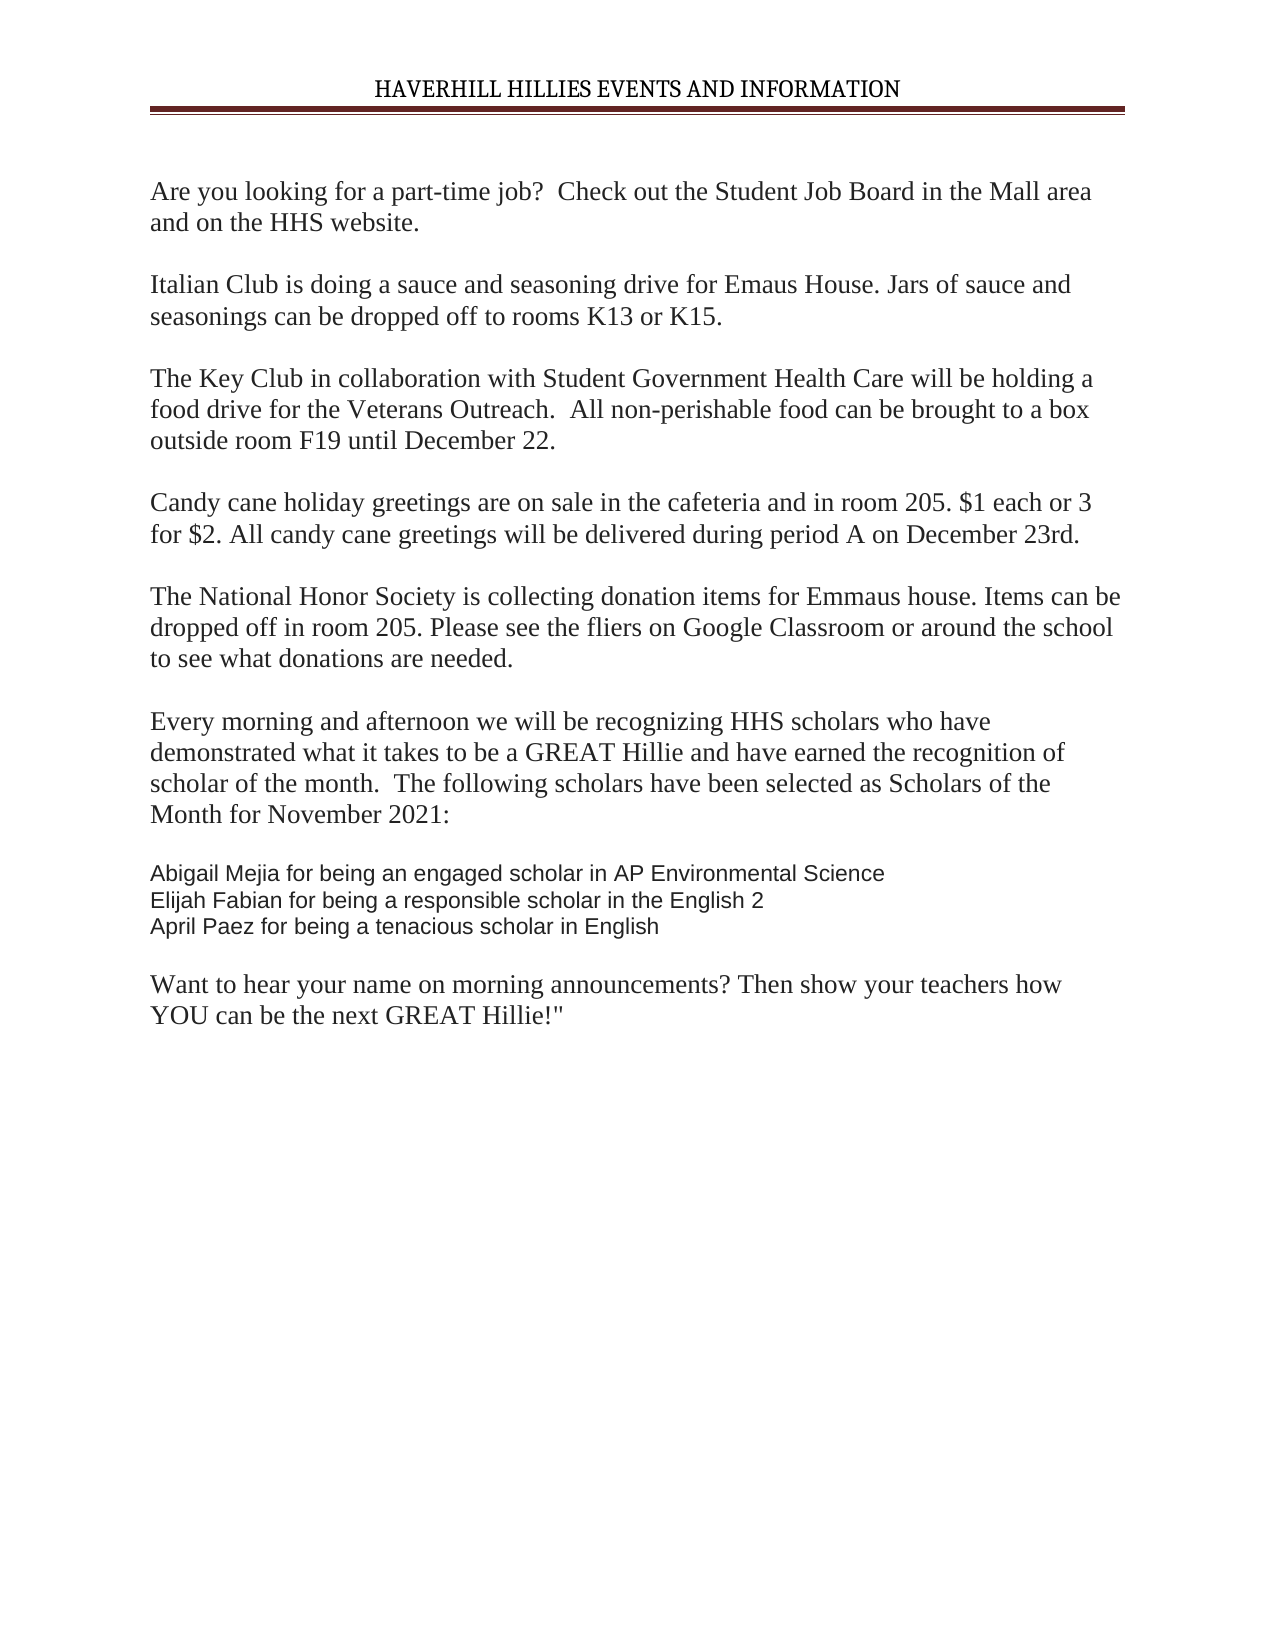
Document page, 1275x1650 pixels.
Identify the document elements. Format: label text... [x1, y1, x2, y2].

text Italian Club is doing a sauce and seasoning drive for Emaus House. Jars of sauce and seasonings can be dropped off to rooms K13 or K15. [150, 268, 1125, 331]
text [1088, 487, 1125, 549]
text Every morning and afternoon we will be recognizing HHS scholars who have demonstrated what it takes to be a GREAT Hillie and have earned the recognition of scholar of the month. The following scholars have been selected as Scholars of the Month for November 2021: [150, 704, 1125, 829]
text Abigail Mejia for being an engaged scholar in AP Environmental Science [150, 860, 1125, 887]
text Elijah Fabian for being a responsible scholar in the English 2 [150, 887, 1125, 913]
text The National Honor Society is collecting donation items for Emmaus house. Items can be dropped off in room 205. Please see the fliers on Google Classroom or around the school to see what donations are needed. [521, 580, 1125, 673]
text Want to hear your name on morning announcements? Then show your teachers how YOU can be the next GREAT Hillie!" [150, 968, 1125, 1030]
text Are you looking for a part-time job? Check out the Student Job Board in the Mall area and on the HHS website. [420, 175, 1125, 237]
text The Key Club in collaboration with Student Government Health Care will be holding a food drive for the Veterans Outreach. All non-perishable food can be brought to a box outside room F19 until December 22. [556, 362, 1125, 455]
text April Paez for being a tenacious scholar in English [150, 913, 1125, 939]
